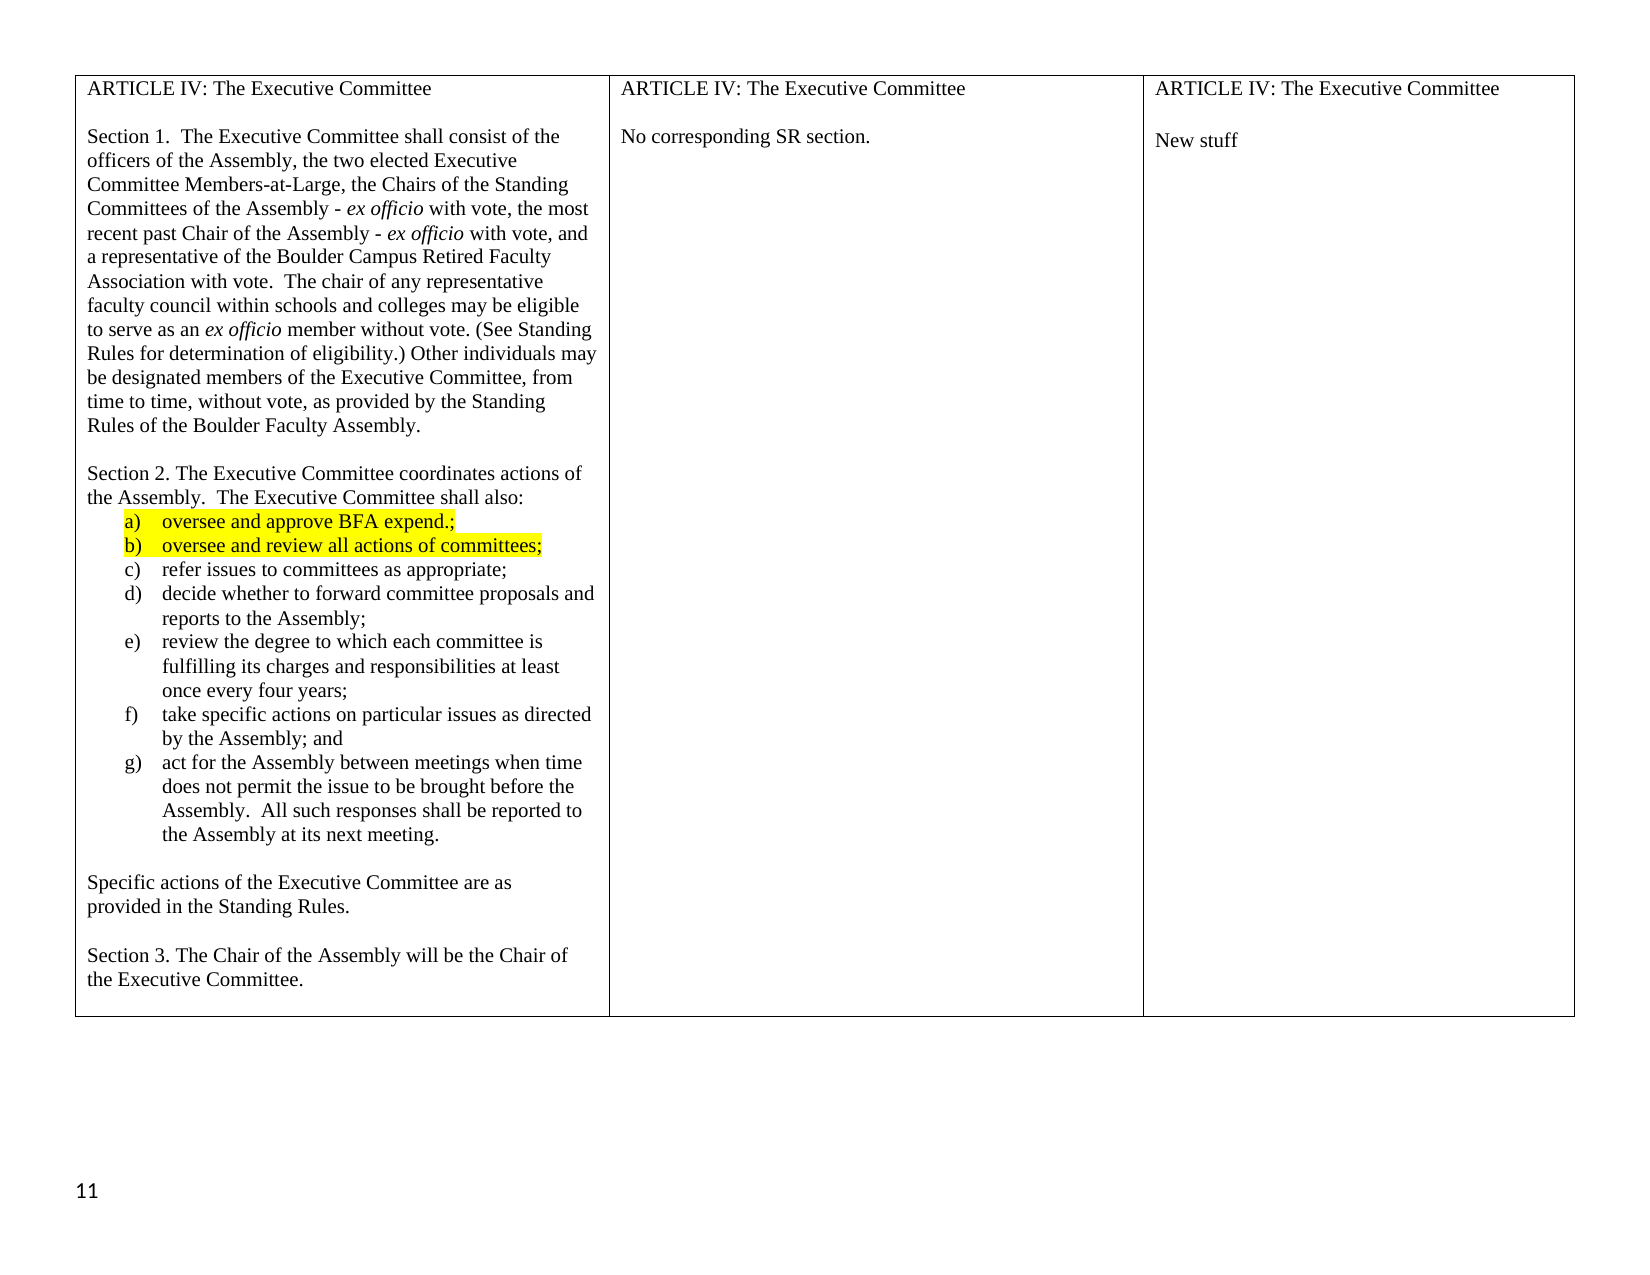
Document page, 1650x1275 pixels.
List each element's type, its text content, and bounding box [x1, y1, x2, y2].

table_header ARTICLE IV: The Executive Committee No corresponding SR section. [610, 76, 1143, 1016]
table_header ARTICLE IV: The Executive Committee New stuff [1144, 76, 1574, 1016]
table_header ARTICLE IV: The Executive Committee Section 1. The Executive Committee shall consist of the officers of the Assembly, the two elected Executive Committee Members-at-Large, the Chairs of the Standing Committees of the Assembly - ex officio with vote, the most recent past Chair of the Assembly - ex officio with vote, and a representative of the Boulder Campus Retired Faculty Association with vote. The chair of any representative faculty council within schools and colleges may be eligible to serve as an ex officio member without vote. (See Standing Rules for determination of eligibility.) Other individuals may be designated members of the Executive Committee, from time to time, without vote, as provided by the Standing Rules of the Boulder Faculty Assembly. Section 2. The Executive Committee coordinates actions of the Assembly. The Executive Committee shall also: oversee and approve BFA expend.; oversee and review all actions of committees; refer issues to committees as appropriate; decide whether to forward committee proposals and reports to the Assembly; review the degree to which each committee is fulfilling its charges and responsibilities at least once every four years; take specific actions on particular issues as directed by the Assembly; and act for the Assembly between meetings when time does not permit the issue to be brought before the Assembly. All such responses shall be reported to the Assembly at its next meeting. Specific actions of the Executive Committee are as provided in the Standing Rules. Section 3. The Chair of the Assembly will be the Chair of the Executive Committee. [76, 76, 609, 1016]
